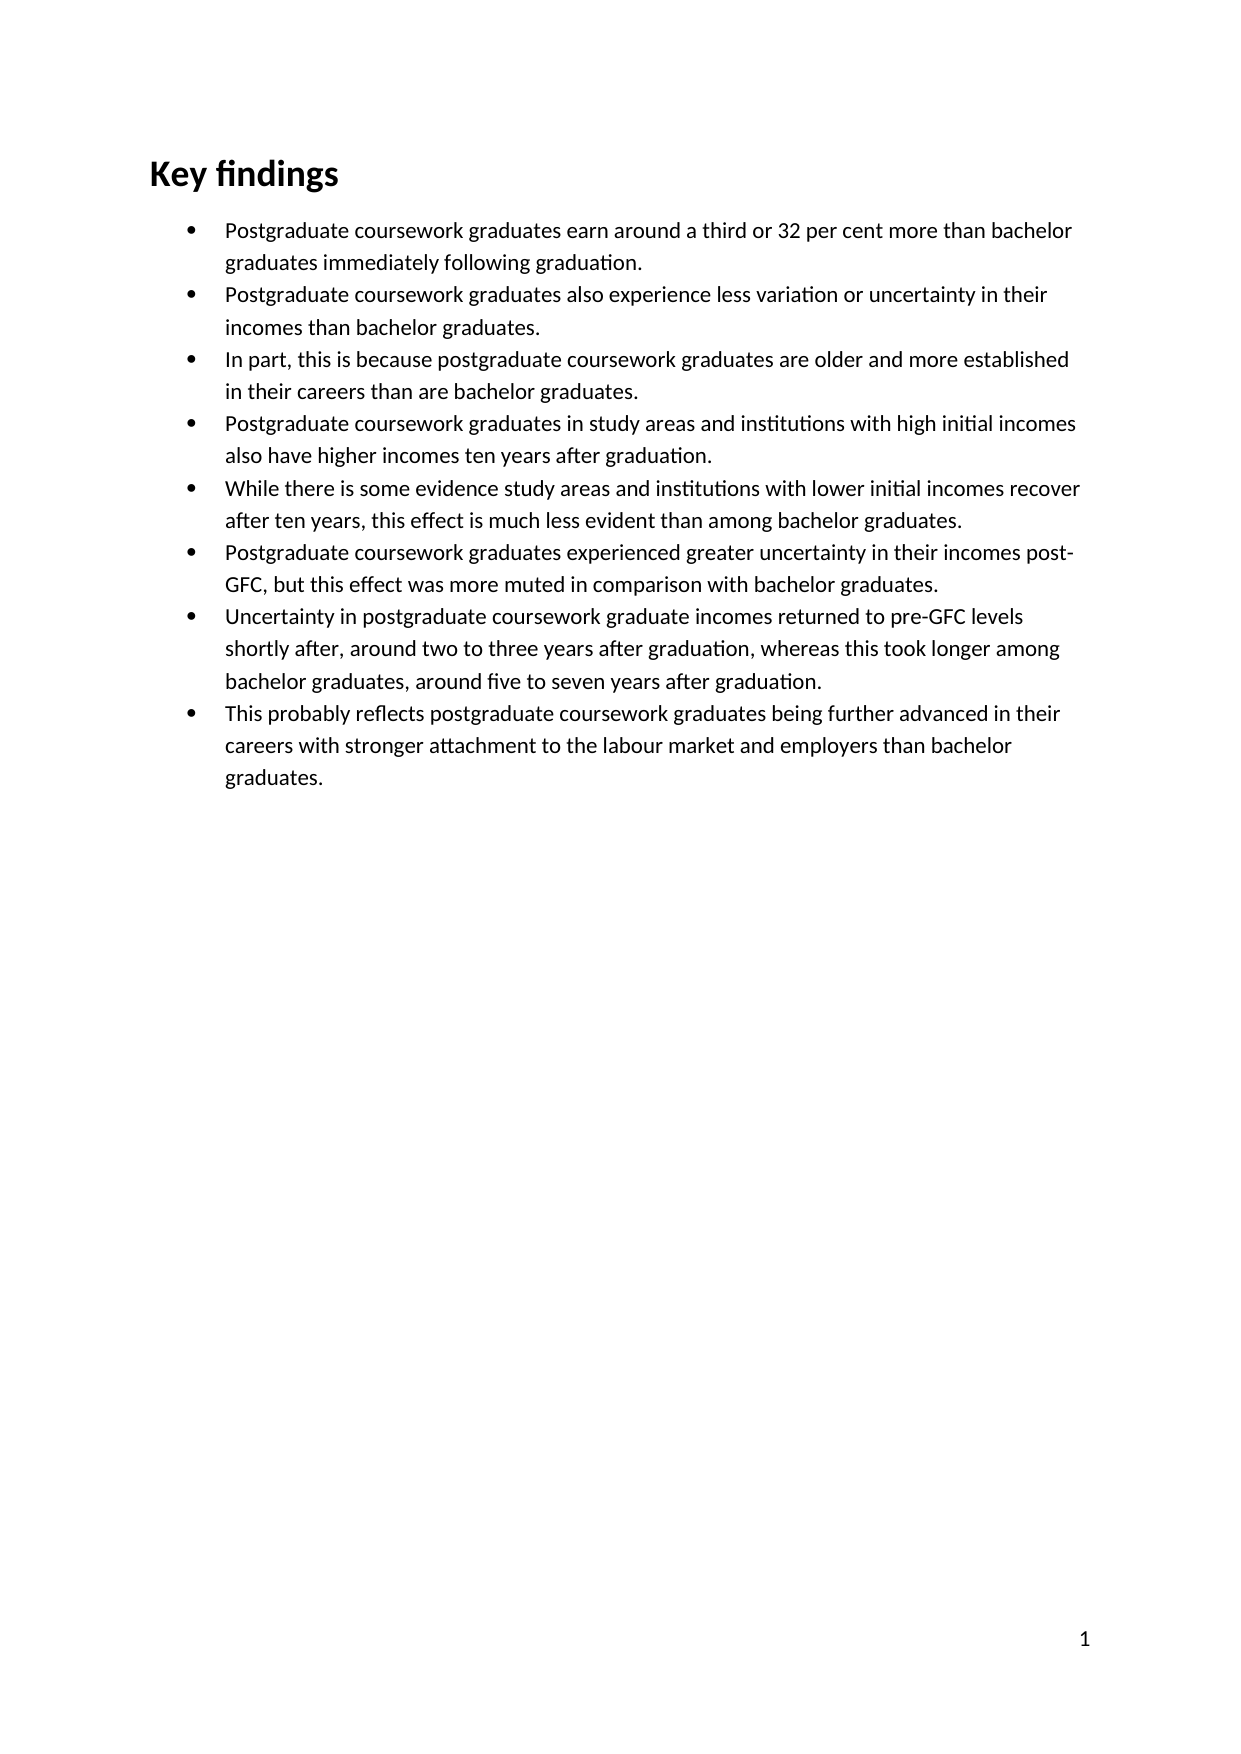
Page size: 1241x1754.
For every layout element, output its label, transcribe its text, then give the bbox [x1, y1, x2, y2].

list Postgraduate coursework graduates experienced greater uncertainty in their incomes post-GFC, but this effect was more muted in comparison with bachelor graduates. [187, 538, 1090, 598]
subtitle Key findings [150, 150, 1090, 196]
list Uncertainty in postgraduate coursework graduate incomes returned to pre-GFC levels shortly after, around two to three years after graduation, whereas this took longer among bachelor graduates, around five to seven years after graduation. [187, 602, 1090, 695]
list Postgraduate coursework graduates also experience less variation or uncertainty in their incomes than bachelor graduates. [187, 281, 1090, 341]
list In part, this is because postgraduate coursework graduates are older and more established in their careers than are bachelor graduates. [187, 345, 1090, 405]
list Postgraduate coursework graduates earn around a third or 32 per cent more than bachelor graduates immediately following graduation. [187, 216, 1090, 276]
list This probably reflects postgraduate coursework graduates being further advanced in their careers with stronger attachment to the labour market and employers than bachelor graduates. [187, 699, 1090, 791]
list While there is some evidence study areas and institutions with lower initial incomes recover after ten years, this effect is much less evident than among bachelor graduates. [187, 474, 1090, 534]
list Postgraduate coursework graduates in study areas and institutions with high initial incomes also have higher incomes ten years after graduation. [187, 409, 1090, 469]
